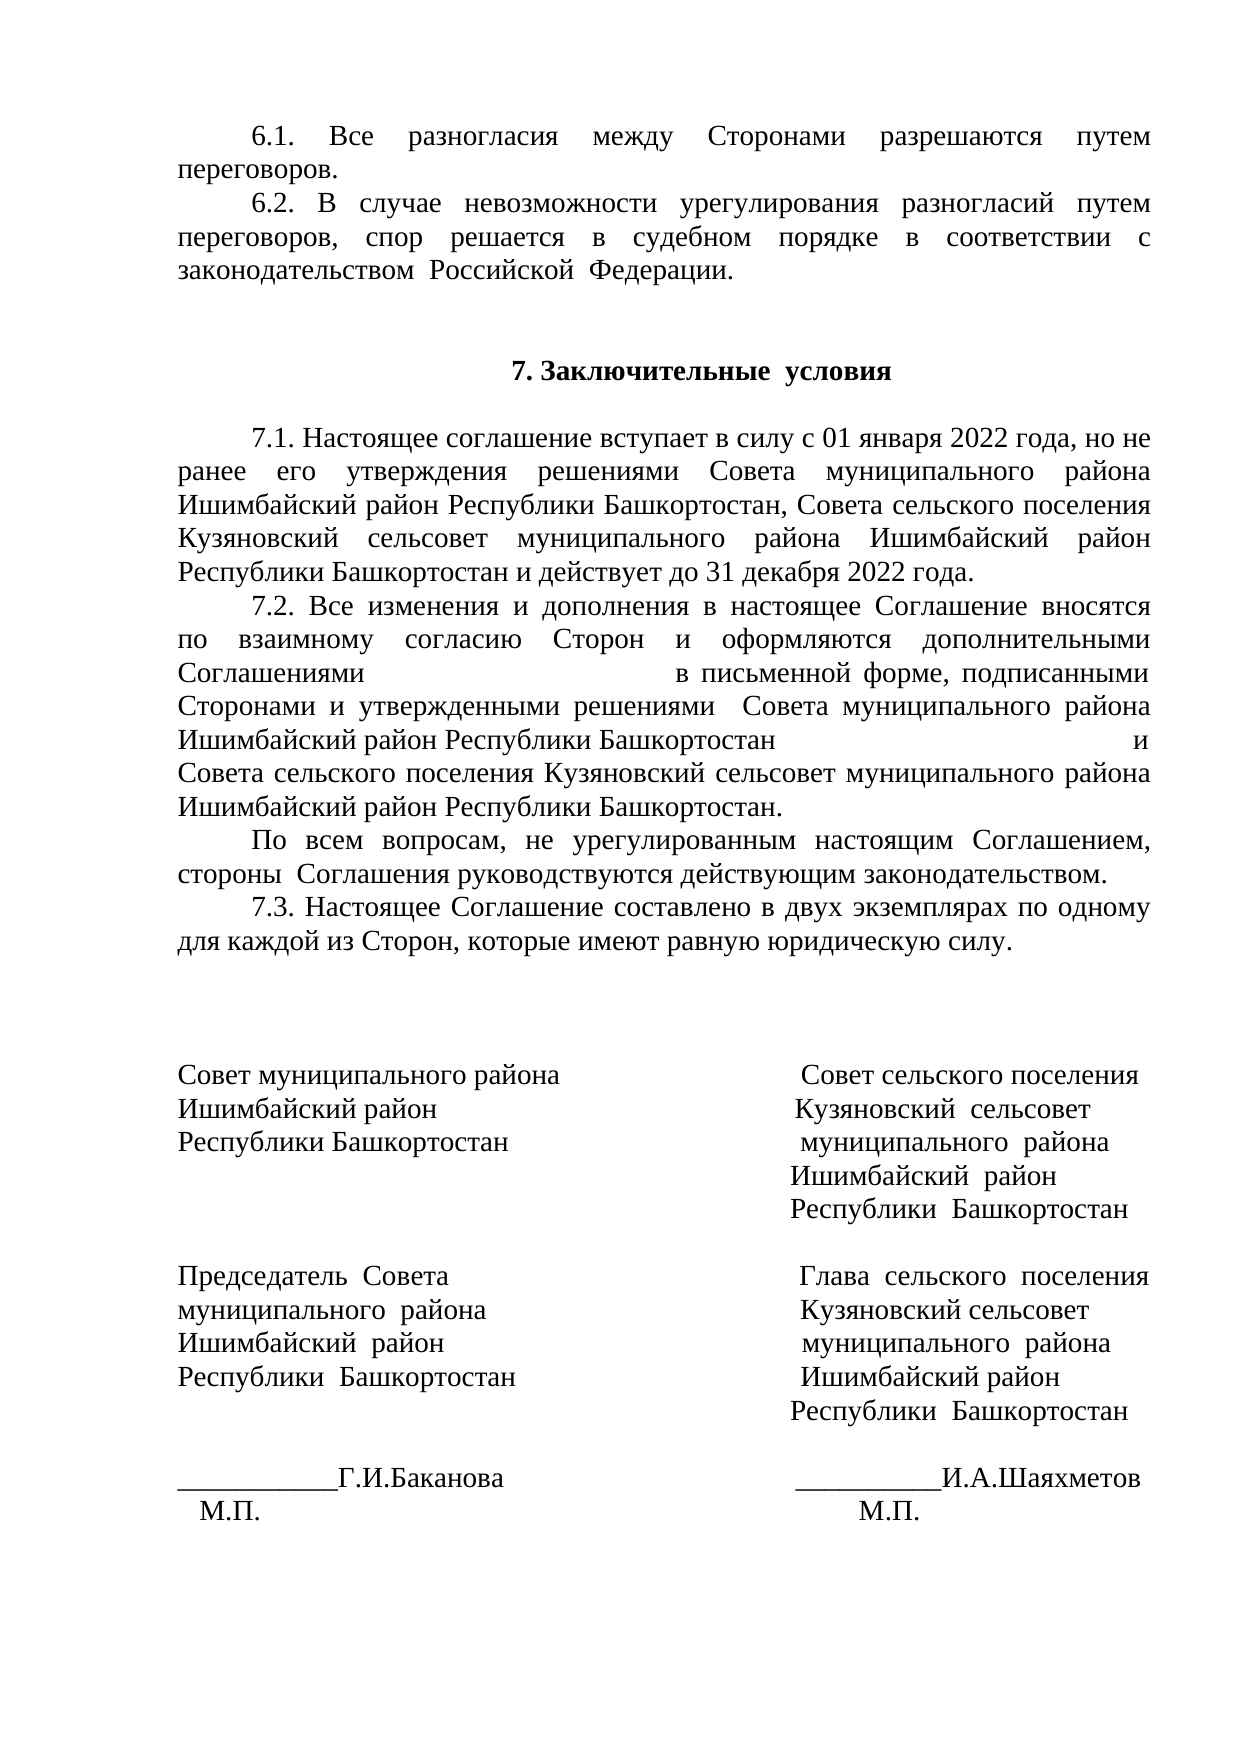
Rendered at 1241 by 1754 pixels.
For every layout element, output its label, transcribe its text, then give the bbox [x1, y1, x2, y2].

text 7. Заключительные условия [177, 353, 1152, 386]
text Председатель Совета Глава сельского поселения [177, 1258, 1152, 1292]
text По всем вопросам, не урегулированным настоящим Соглашением, стороны Соглашения руководствуются действующим законодательством. [177, 822, 1152, 889]
text Республики Башкортостан [177, 1191, 1152, 1225]
text 7.2. Все изменения и дополнения в настоящее Соглашение вносятся по взаимному согласию Сторон и оформляются дополнительными Соглашениями в письменной форме, подписанными Сторонами и утвержденными решениями Совета муниципального района Ишимбайский район Республики Башкортостан и Совета сельского поселения Кузяновский сельсовет муниципального района Ишимбайский район Республики Башкортостан. [177, 588, 1152, 822]
text Республики Башкортостан [177, 1393, 1152, 1426]
text Ишимбайский район муниципального района [177, 1326, 1152, 1359]
text 6.2. В случае невозможности урегулирования разногласий путем переговоров, спор решается в судебном порядке в соответствии с законодательством Российской Федерации. [177, 185, 1152, 286]
text Республики Башкортостан Ишимбайский район [177, 1359, 1152, 1393]
text Совет муниципального района Совет сельского поселения [177, 1057, 1152, 1091]
text муниципального района Кузяновский сельсовет [177, 1292, 1152, 1326]
text М.П. М.П. [177, 1493, 1152, 1527]
text Ишимбайский район [177, 1158, 1152, 1191]
text Республики Башкортостан муниципального района [177, 1124, 1152, 1158]
text Ишимбайский район Кузяновский сельсовет [177, 1091, 1152, 1124]
text ___________Г.И.Баканова __________И.А.Шаяхметов [177, 1460, 1152, 1493]
text 7.1. Настоящее соглашение вступает в силу с 01 января 2022 года, но не ранее его утверждения решениями Совета муниципального района Ишимбайский район Республики Башкортостан, Совета сельского поселения Кузяновский сельсовет муниципального района Ишимбайский район Республики Башкортостан и действует до 31 декабря 2022 года. [177, 420, 1152, 588]
text 7.3. Настоящее Соглашение составлено в двух экземплярах по одному для каждой из Сторон, которые имеют равную юридическую силу. [177, 889, 1152, 957]
text 6.1. Все разногласия между Сторонами разрешаются путем переговоров. [177, 118, 1152, 185]
